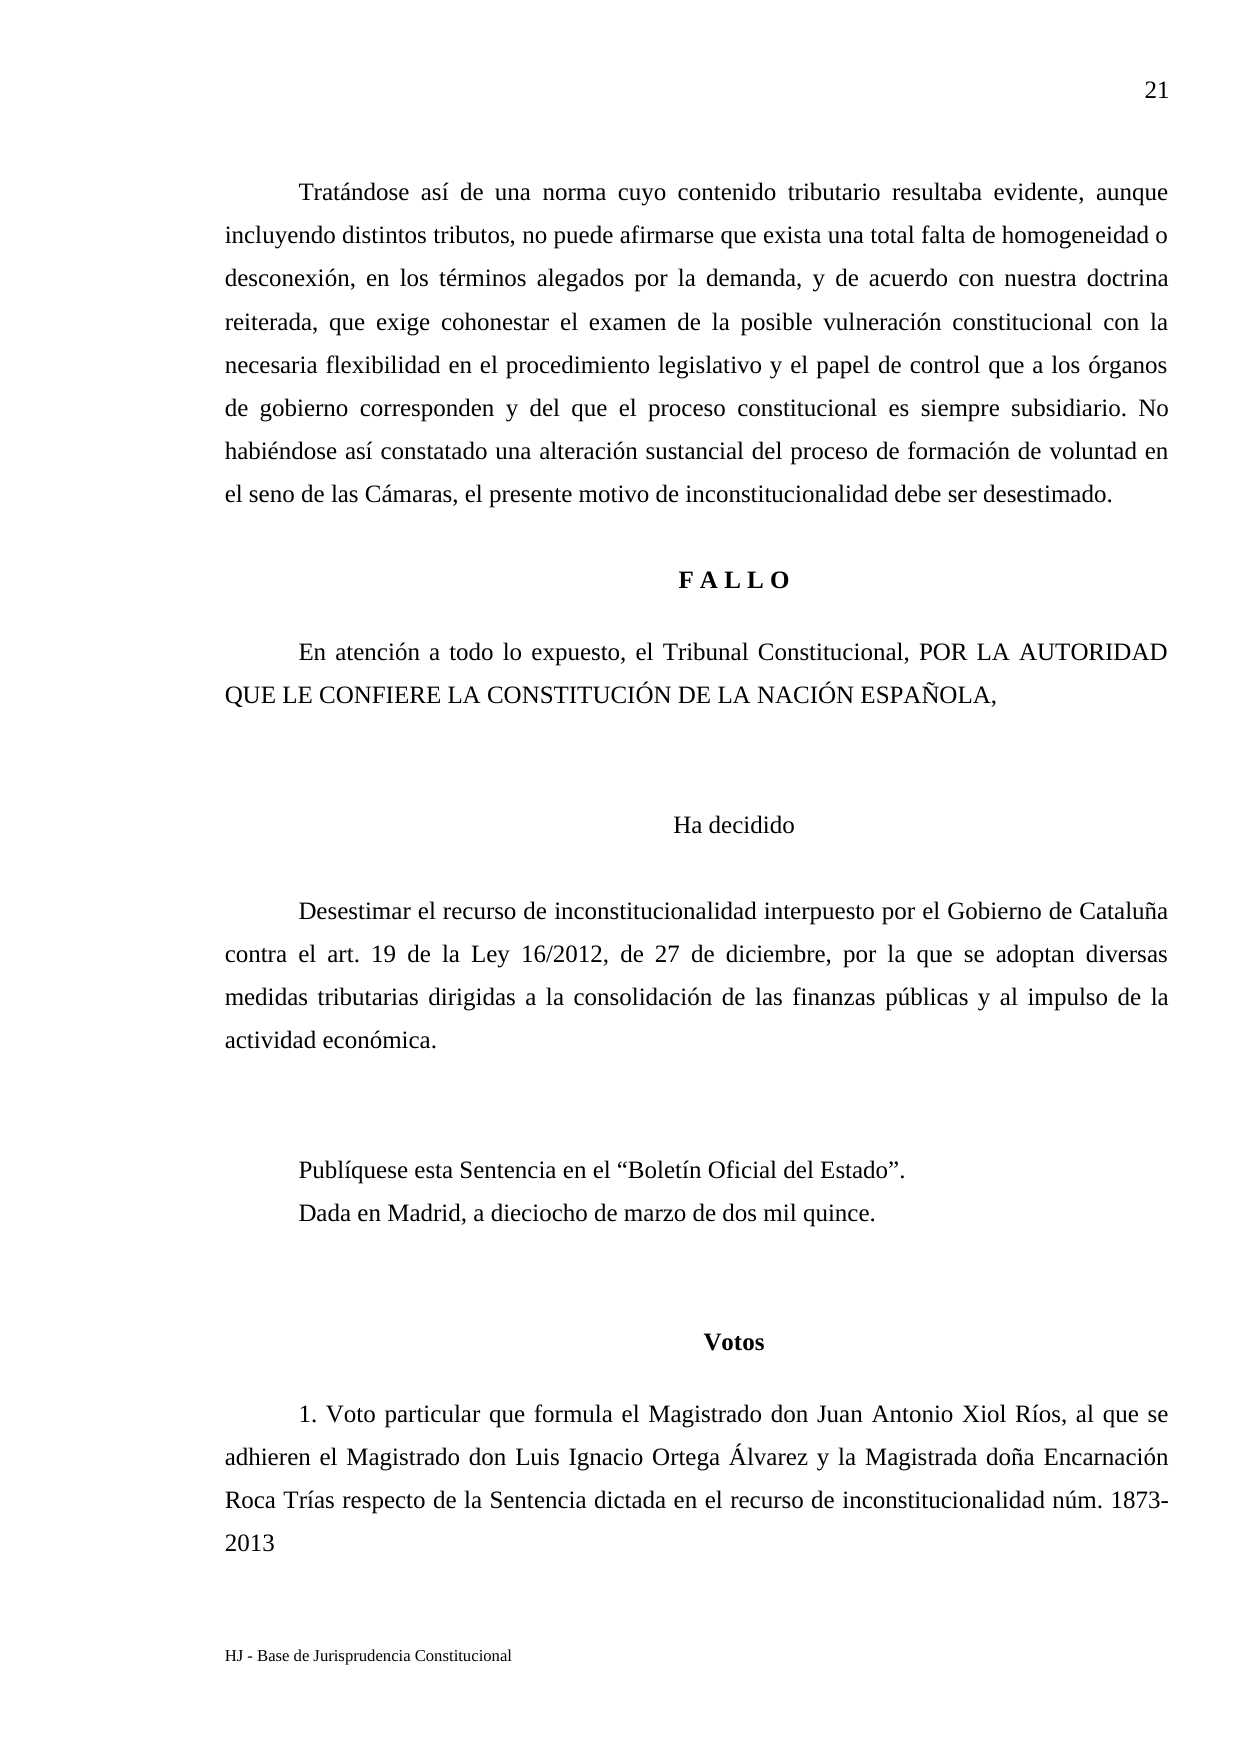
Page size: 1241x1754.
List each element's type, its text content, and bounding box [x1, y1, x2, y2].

text Ha decidido [224, 810, 1169, 838]
text Tratándose así de una norma cuyo contenido tributario resultaba evidente, aunque incluyendo distintos tributos, no puede afirmarse que exista una total falta de homogeneidad o desconexión, en los términos alegados por la demanda, y de acuerdo con nuestra doctrina reiterada, que exige cohonestar el examen de la posible vulneración constitucional con la necesaria flexibilidad en el procedimiento legislativo y el papel de control que a los órganos de gobierno corresponden y del que el proceso constitucional es siempre subsidiario. No habiéndose así constatado una alteración sustancial del proceso de formación de voluntad en el seno de las Cámaras, el presente motivo de inconstitucionalidad debe ser desestimado. [224, 177, 1169, 508]
text En atención a todo lo expuesto, el Tribunal Constitucional, POR LA AUTORIDAD QUE LE CONFIERE LA CONSTITUCIÓN DE LA NACIÓN ESPAÑOLA, [224, 637, 1169, 709]
text 1. Voto particular que formula el Magistrado don Juan Antonio Xiol Ríos, al que se adhieren el Magistrado don Luis Ignacio Ortega Álvarez y la Magistrada doña Encarnación Roca Trías respecto de la Sentencia dictada en el recurso de inconstitucionalidad núm. 1873-2013 [224, 1399, 1169, 1557]
text Dada en Madrid, a dieciocho de marzo de dos mil quince. [224, 1198, 1169, 1227]
text Desestimar el recurso de inconstitucionalidad interpuesto por el Gobierno de Cataluña contra el art. 19 de la Ley 16/2012, de 27 de diciembre, por la que se adoptan diversas medidas tributarias dirigidas a la consolidación de las finanzas públicas y al impulso de la actividad económica. [224, 896, 1169, 1054]
subtitle F A L L O [224, 565, 1169, 594]
subtitle Votos [224, 1327, 1169, 1356]
text Publíquese esta Sentencia en el “Boletín Oficial del Estado”. [224, 1155, 1169, 1183]
